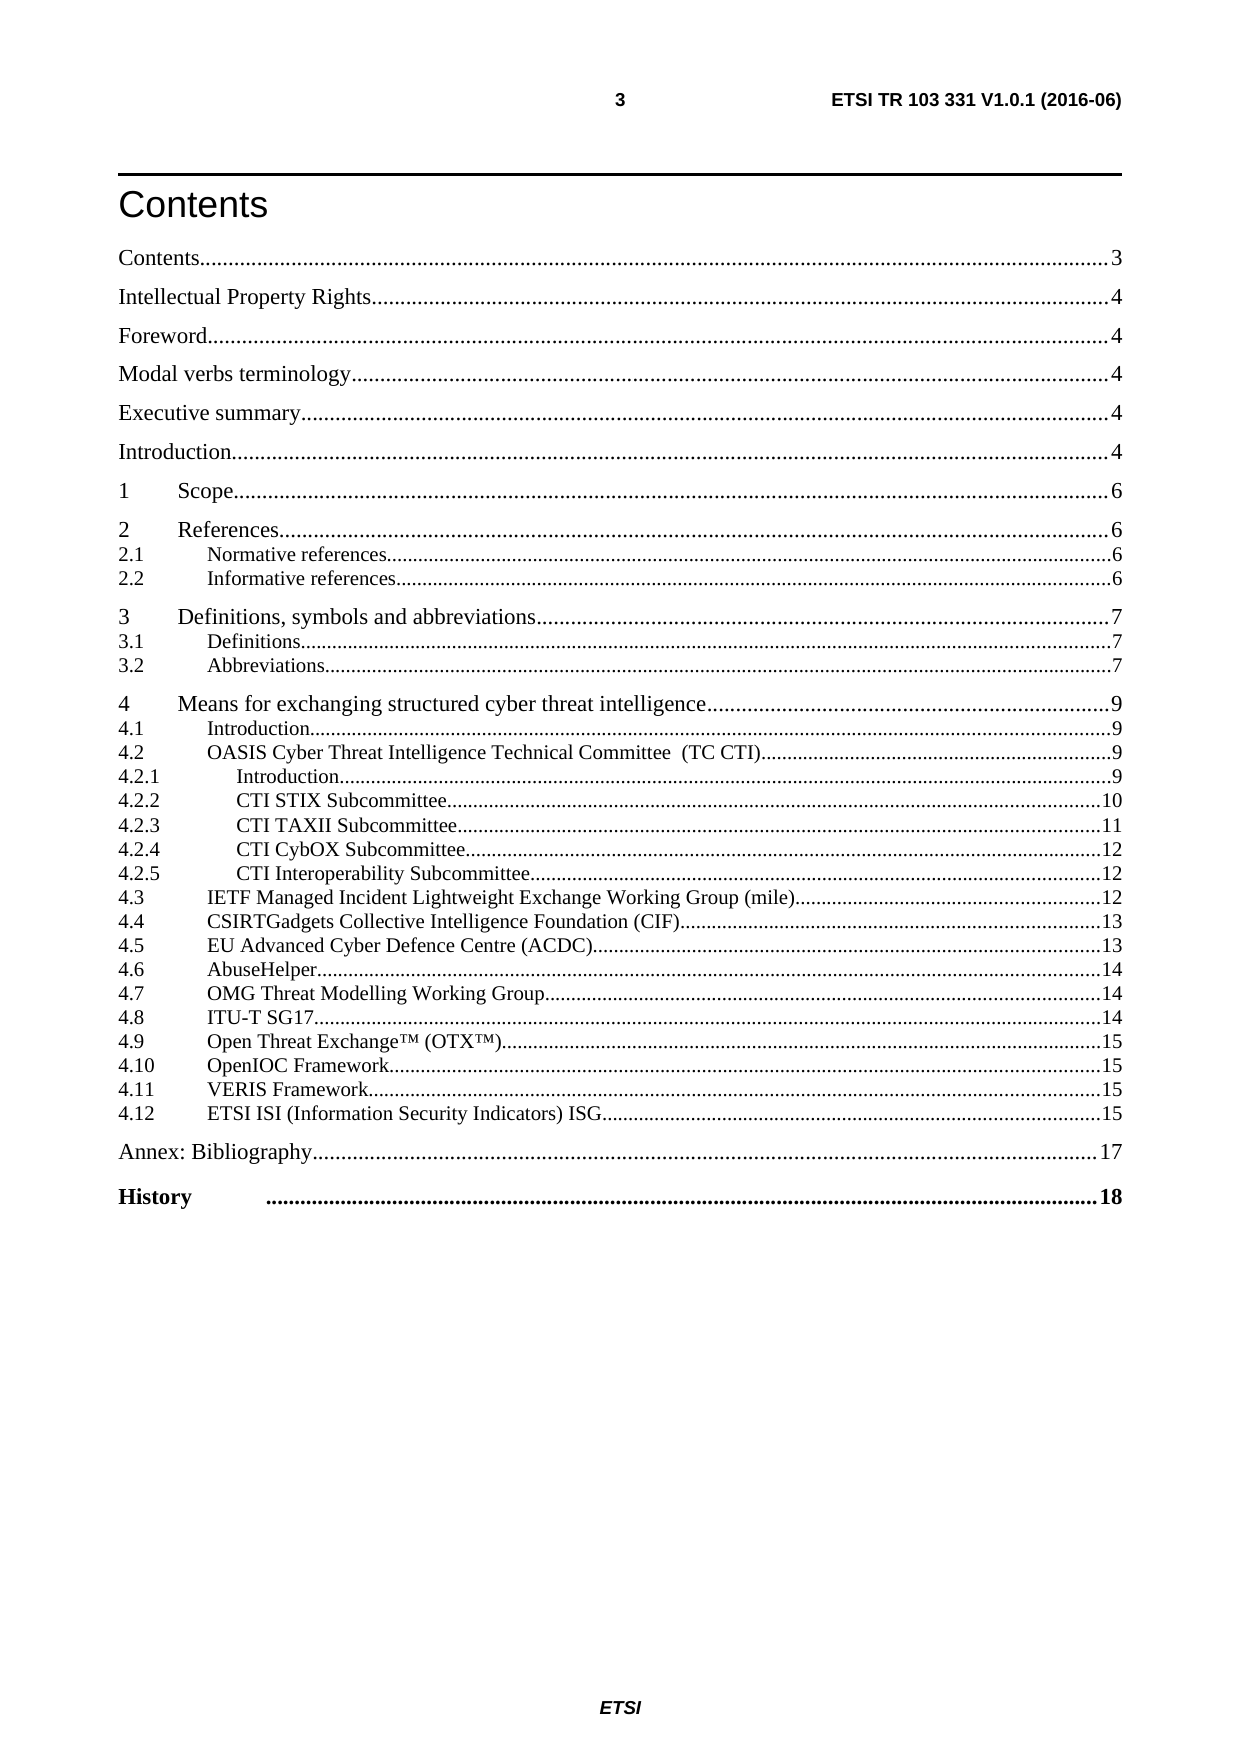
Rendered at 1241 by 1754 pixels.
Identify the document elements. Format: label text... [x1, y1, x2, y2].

subtitle Contents [118, 176, 1122, 225]
text 2 References 6 [118, 516, 1078, 542]
text 4.9 Open Threat Exchange™ (OTX™) 15 [118, 1029, 1078, 1053]
text 2.2 Informative references 6 [118, 566, 1078, 590]
text 4.5 EU Advanced Cyber Defence Centre (ACDC) 13 [118, 933, 1078, 957]
text 4.2.2 CTI STIX Subcommittee 10 [118, 788, 1122, 812]
text 4.2.1 Introduction 9 [118, 764, 1122, 788]
text 4 Means for exchanging structured cyber threat intelligence 9 [118, 690, 1078, 716]
text Modal verbs terminology 4 [118, 361, 1078, 387]
text 4.2.3 CTI TAXII Subcommittee 11 [118, 812, 1122, 837]
text 4.12 ETSI ISI (Information Security Indicators) ISG 15 [118, 1101, 1078, 1125]
text Intellectual Property Rights 4 [118, 283, 1078, 309]
text 1 Scope 6 [118, 477, 1078, 503]
text 3 Definitions, symbols and abbreviations 7 [118, 603, 1078, 629]
text 4.1 Introduction 9 [118, 716, 1078, 740]
text 4.2.4 CTI CybOX Subcommittee 12 [118, 837, 1122, 861]
text Annex: Bibliography 17 [118, 1138, 1078, 1164]
text Foreword 4 [118, 322, 1078, 348]
text 2.1 Normative references 6 [118, 542, 1078, 566]
text 4.6 AbuseHelper 14 [118, 957, 1078, 981]
text 3.1 Definitions 7 [118, 629, 1078, 653]
text 4.2.5 CTI Interoperability Subcommittee 12 [118, 861, 1122, 885]
text 4.4 CSIRTGadgets Collective Intelligence Foundation (CIF) 13 [118, 909, 1078, 933]
text 4.2 OASIS Cyber Threat Intelligence Technical Committee (TC CTI) 9 [118, 740, 1078, 764]
text 4.7 OMG Threat Modelling Working Group 14 [118, 981, 1078, 1005]
text 4.10 OpenIOC Framework 15 [118, 1053, 1078, 1077]
text History 18 [118, 1183, 1122, 1209]
text Contents 3 [118, 244, 1078, 270]
text 4.8 ITU-T SG17 14 [118, 1005, 1078, 1029]
text Executive summary 4 [118, 399, 1078, 426]
text 4.3 IETF Managed Incident Lightweight Exchange Working Group (mile) 12 [118, 885, 1078, 909]
text Introduction 4 [118, 438, 1078, 464]
text 3.2 Abbreviations 7 [118, 653, 1078, 677]
text 4.11 VERIS Framework 15 [118, 1077, 1078, 1101]
